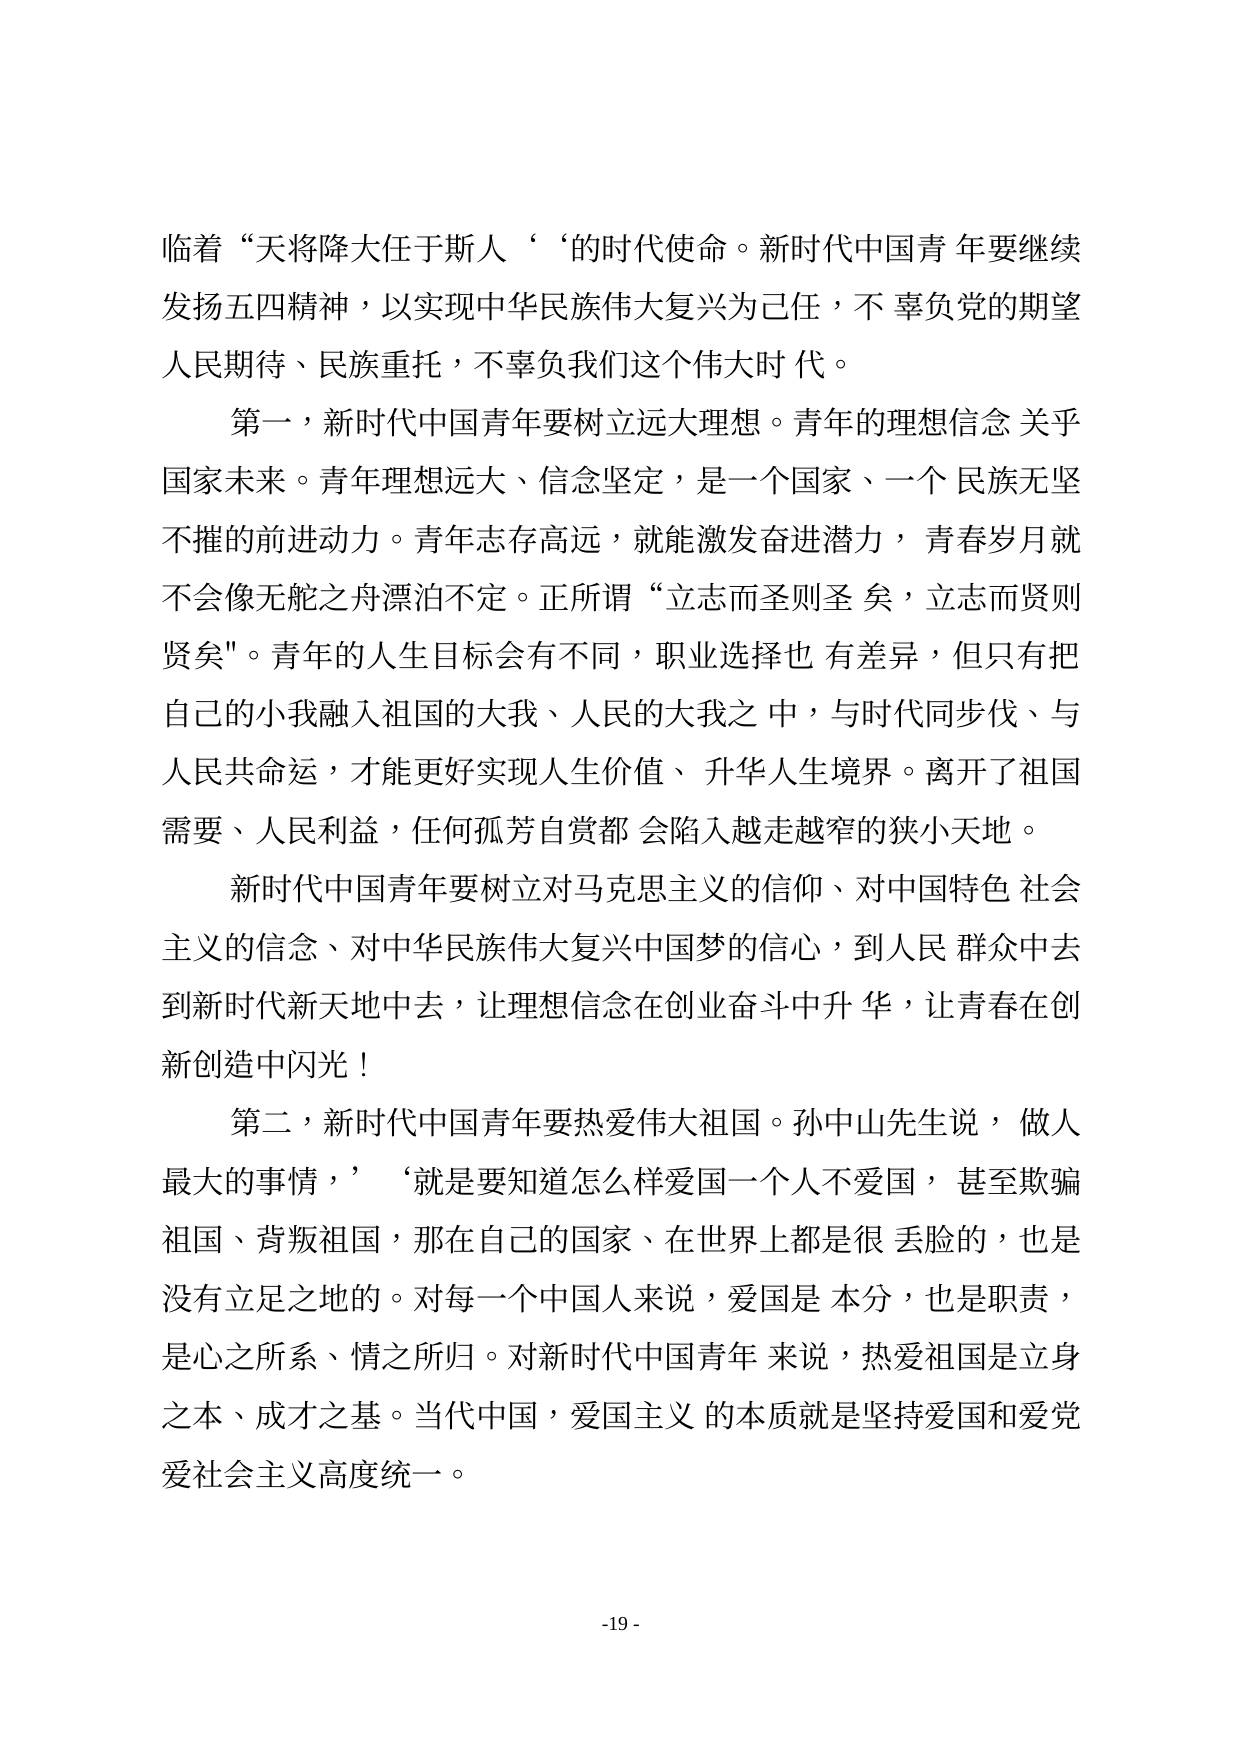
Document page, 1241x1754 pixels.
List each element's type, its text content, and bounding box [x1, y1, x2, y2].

text 第一，新时代中国青年要树立远大理想。青年的理想信念 关乎国家未来。青年理想远大、信念坚定，是一个国家、一个 民族无坚不摧的前进动力。青年志存高远，就能激发奋进潜力， 青春岁月就不会像无舵之舟漂泊不定。正所谓“立志而圣则圣 矣，立志而贤则贤矣"。青年的人生目标会有不同，职业选择也 有差异，但只有把自己的小我融入祖国的大我、人民的大我之 中，与时代同步伐、与人民共命运，才能更好实现人生价值、 升华人生境界。离开了祖国需要、人民利益，任何孤芳自赏都 会陷入越走越窄的狭小天地。 [161, 388, 1083, 854]
text 第二，新时代中国青年要热爱伟大祖国。孙中山先生说， 做人最大的事情，’‘就是要知道怎么样爱国一个人不爱国， 甚至欺骗祖国、背叛祖国，那在自己的国家、在世界上都是很 丢脸的，也是没有立足之地的。对每一个中国人来说，爱国是 本分，也是职责，是心之所系、情之所归。对新时代中国青年 来说，热爱祖国是立身之本、成才之基。当代中国，爱国主义 的本质就是坚持爱国和爱党、爱社会主义高度统一。 [161, 1088, 1083, 1498]
text 新时代中国青年要树立对马克思主义的信仰、对中国特色 社会主义的信念、对中华民族伟大复兴中国梦的信心，到人民 群众中去，到新时代新天地中去，让理想信念在创业奋斗中升 华，让青春在创新创造中闪光！ [161, 854, 1083, 1088]
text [161, 213, 1083, 388]
